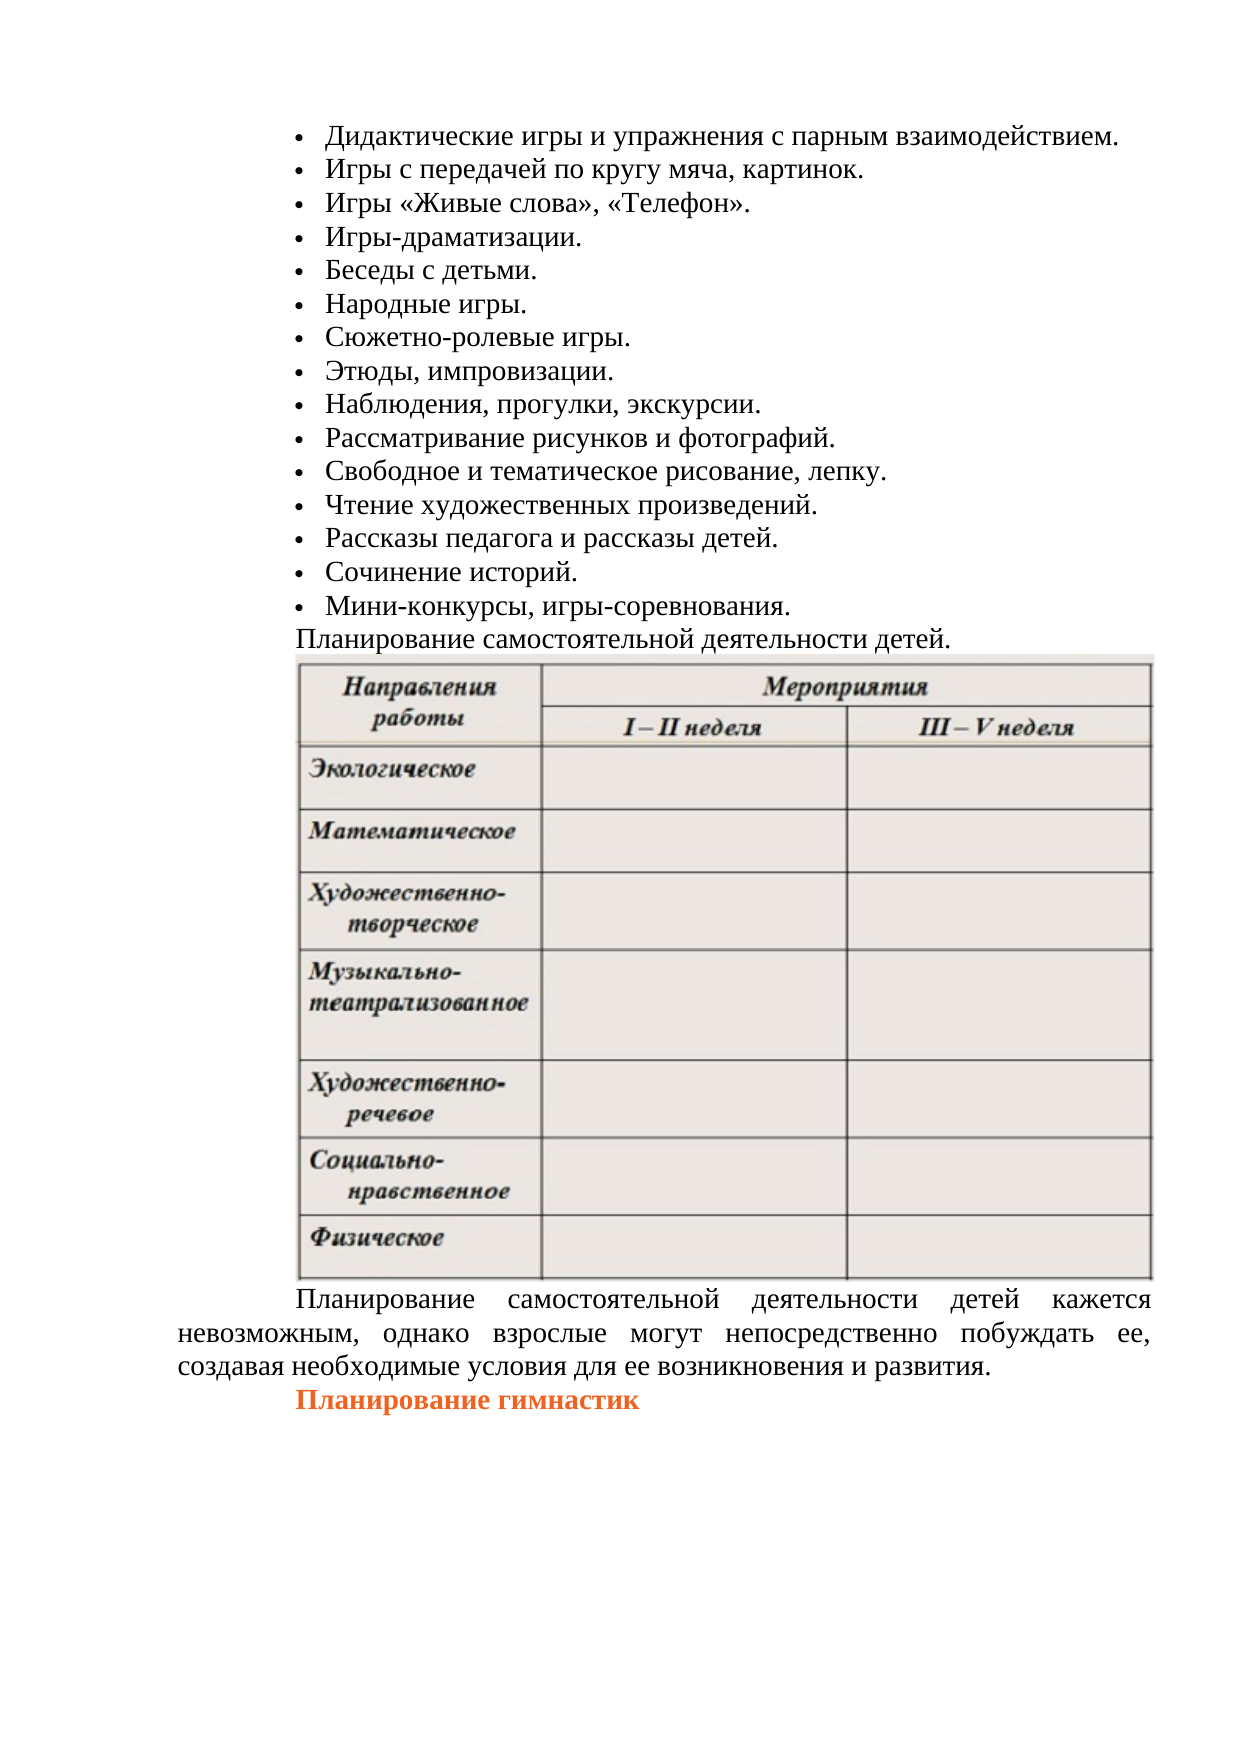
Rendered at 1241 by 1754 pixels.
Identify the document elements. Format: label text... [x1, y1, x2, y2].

list Народные игры. [177, 286, 1152, 319]
list Сочинение историй. [177, 554, 1152, 588]
list Игры «Живые слова», «Телефон». [177, 185, 1152, 219]
list Свободное и тематическое рисование, лепку. [177, 453, 1152, 487]
list Сюжетно-ролевые игры. [177, 319, 1152, 353]
list Чтение художественных произведений. [177, 487, 1152, 521]
list Этюды, импровизации. [177, 353, 1152, 386]
list Наблюдения, прогулки, экскурсии. [177, 386, 1152, 420]
picture [295, 654, 1155, 1282]
list Дидактические игры и упражнения с парным взаимодействием. [177, 118, 1152, 152]
list Игры с передачей по кругу мяча, картинок. [177, 152, 1152, 185]
text Планирование самостоятельной деятельности детей кажется невозможным, однако взрослые могут непосредственно побуждать ее, создавая необходимые условия для ее возникновения и развития. [177, 1281, 1152, 1382]
list Рассказы педагога и рассказы детей. [177, 521, 1152, 554]
list Рассматривание рисунков и фотографий. [177, 420, 1152, 453]
text Планирование самостоятельной деятельности детей. [177, 621, 1152, 655]
list Игры-драматизации. [177, 219, 1152, 252]
text Планирование гимнастик [177, 1382, 1152, 1416]
list Мини-конкурсы, игры-соревнования. [177, 588, 1152, 621]
list Беседы с детьми. [177, 252, 1152, 286]
